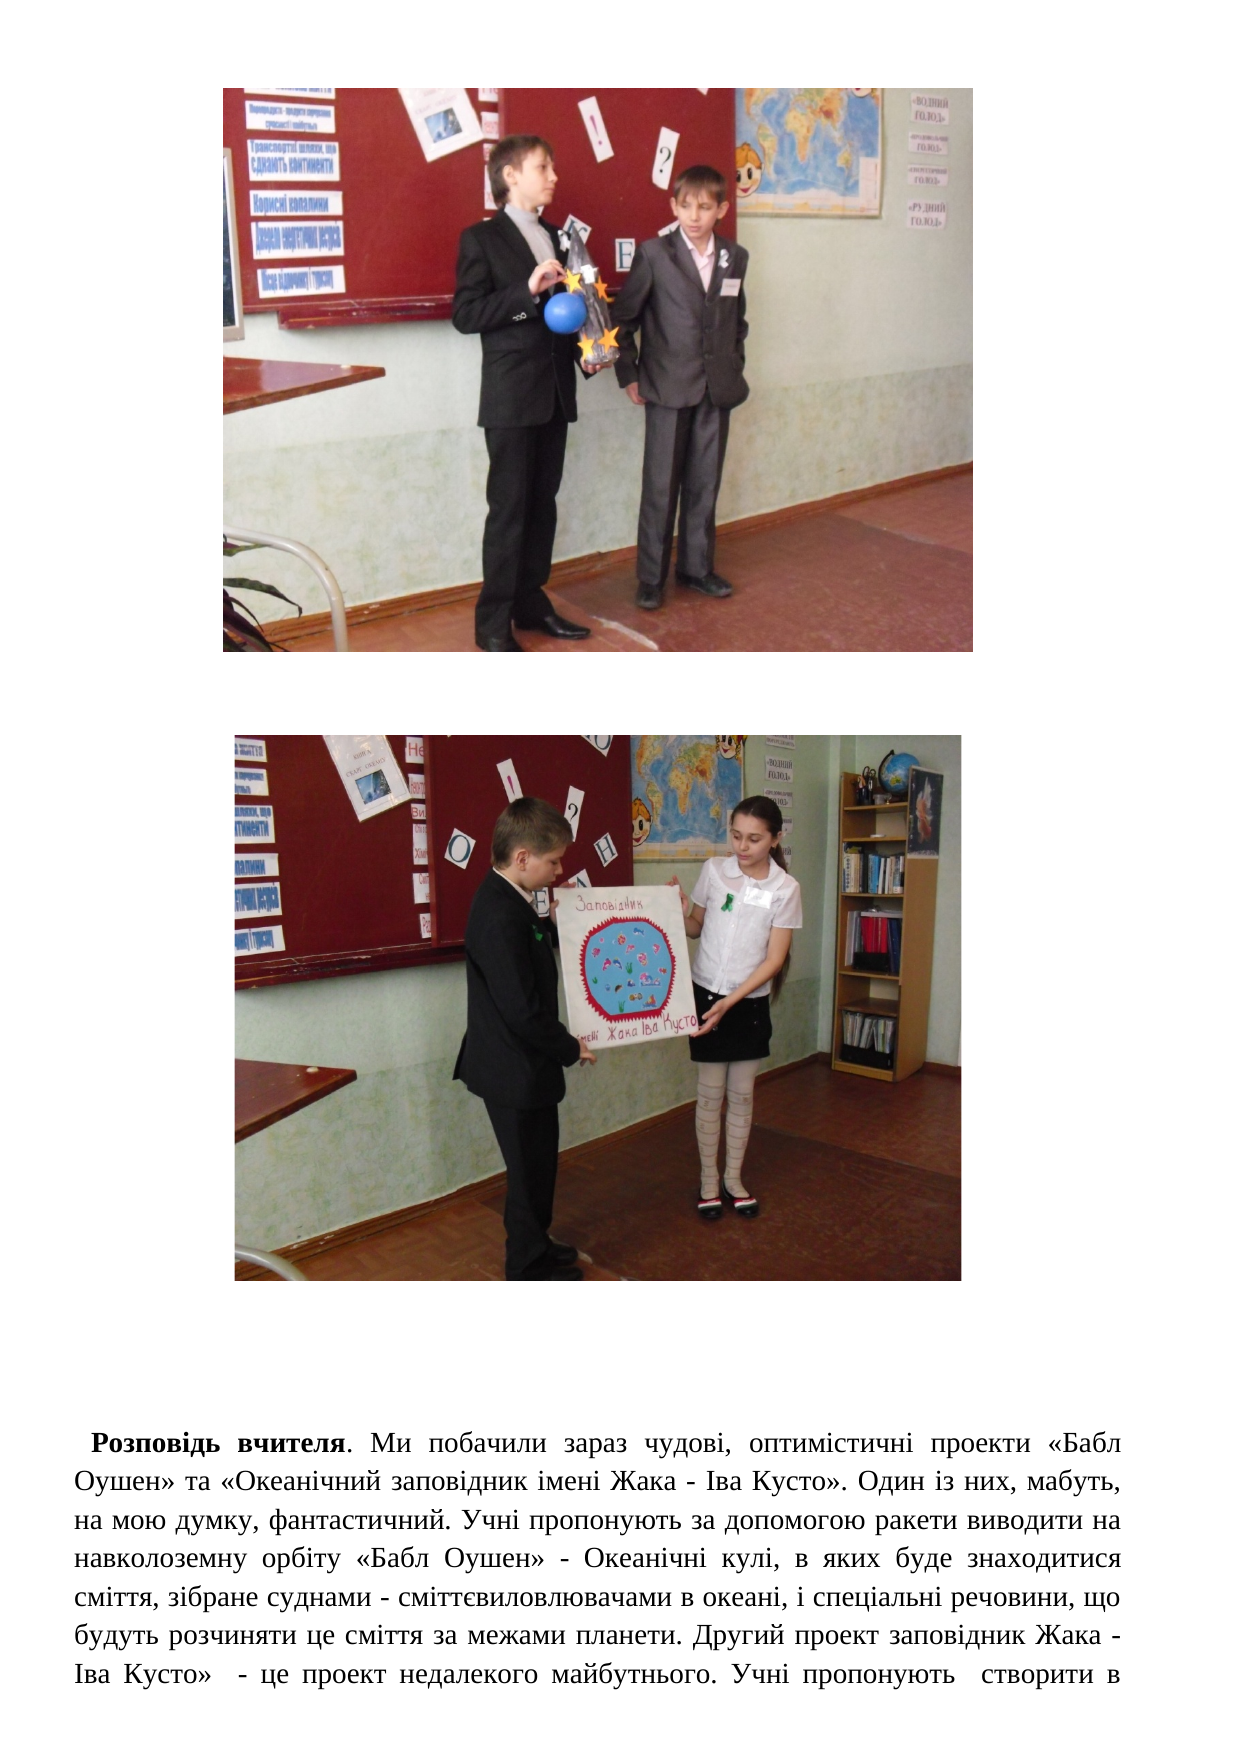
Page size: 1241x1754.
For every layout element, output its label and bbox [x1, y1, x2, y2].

text [74, 1425, 1122, 1689]
picture [223, 88, 973, 652]
picture [234, 735, 962, 1281]
